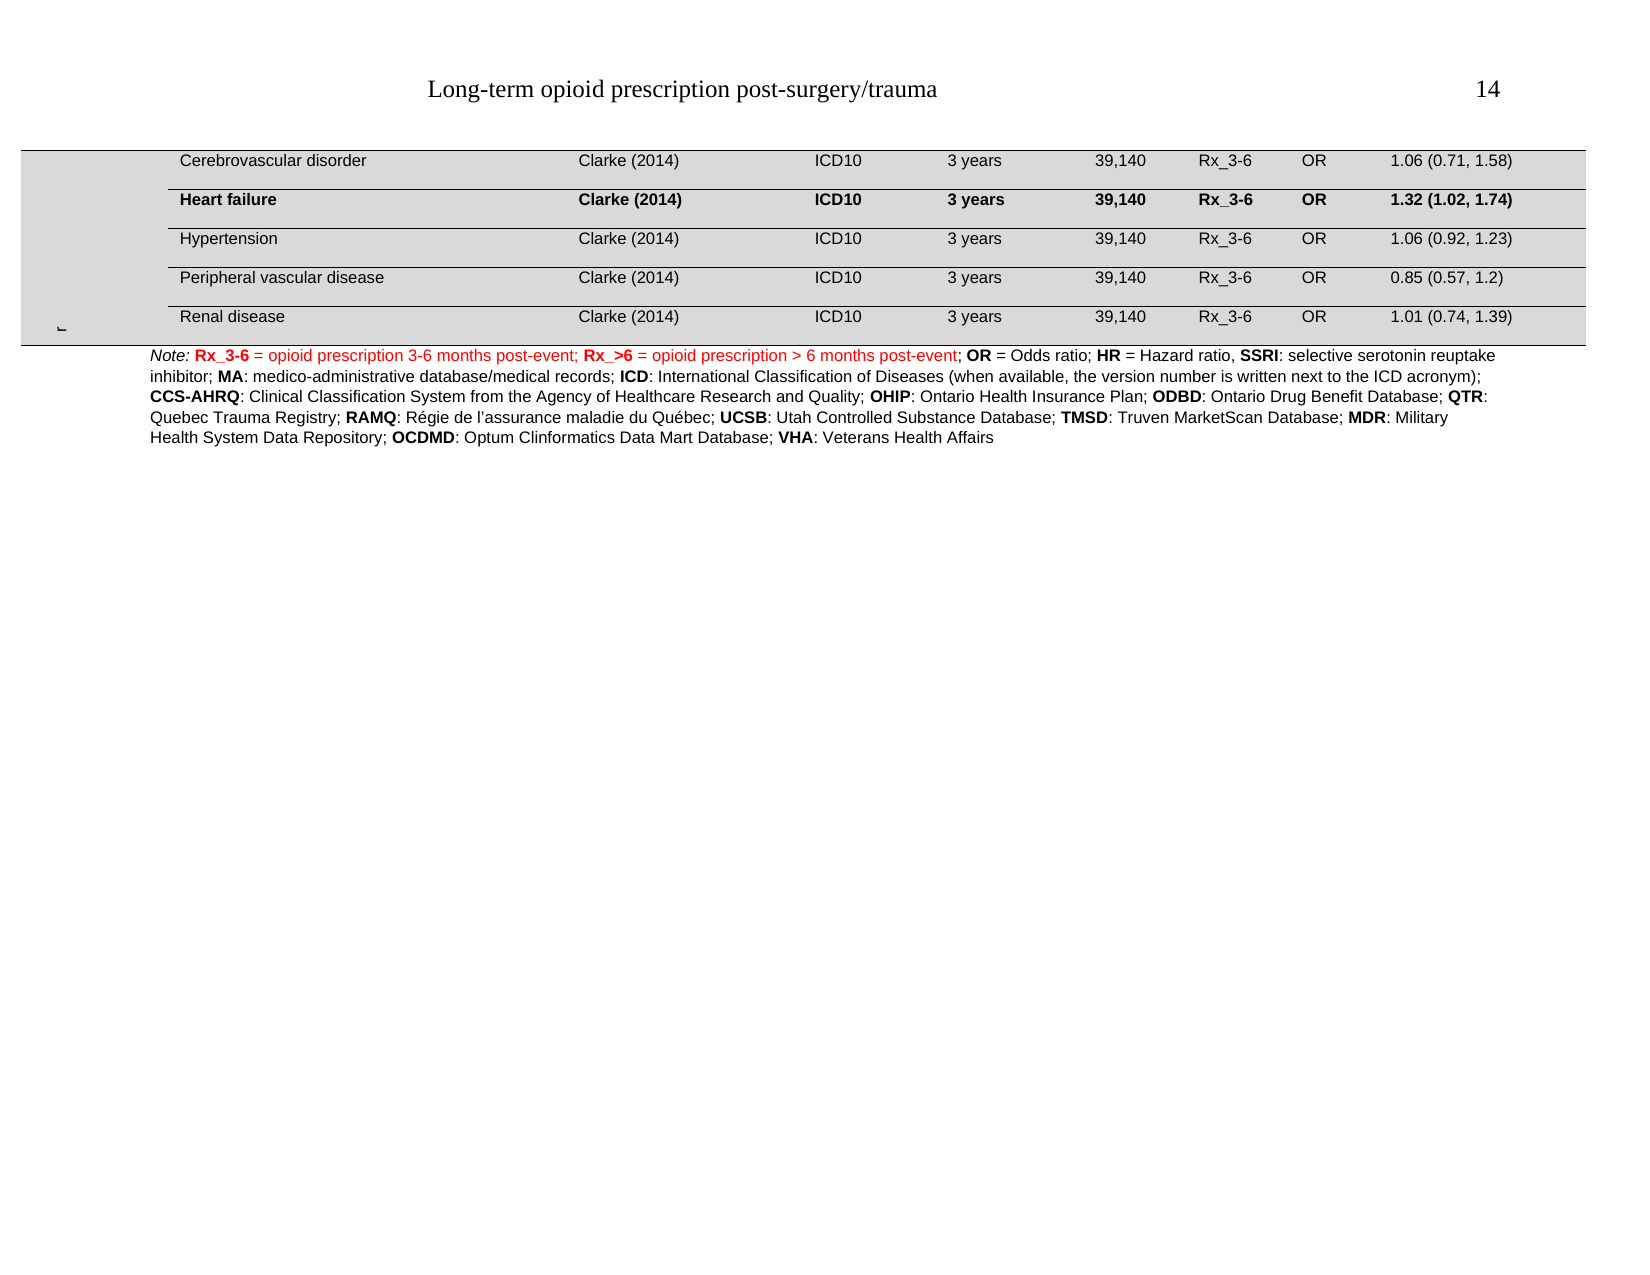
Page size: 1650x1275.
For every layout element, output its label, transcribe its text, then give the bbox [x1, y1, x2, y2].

table_cell 39,140 [1084, 190, 1187, 228]
table_cell Vascular [21, 151, 168, 345]
table_cell 1.06 (0.71, 1.58) [1379, 151, 1586, 189]
table_cell OR [1290, 307, 1379, 345]
text Note: Rx_3-6 = opioid prescription 3-6 months post-event; Rx_>6 = opioid prescription > 6 months post-event; OR = Odds ratio; HR = Hazard ratio, SSRI: selective serotonin reuptake inhibitor; MA: medico-administrative database/medical records; ICD: International Classification of Diseases (when available, the version number is written next to the ICD acronym); CCS-AHRQ: Clinical Classification System from the Agency of Healthcare Research and Quality; OHIP: Ontario Health Insurance Plan; ODBD: Ontario Drug Benefit Database; QTR: Quebec Trauma Registry; RAMQ: Régie de l’assurance maladie du Québec; UCSB: Utah Controlled Substance Database; TMSD: Truven MarketScan Database; MDR: Military Health System Data Repository; OCDMD: Optum Clinformatics Data Mart Database; VHA: Veterans Health Affairs [150, 346, 1500, 447]
table_cell 3 years [936, 151, 1084, 189]
table_cell Hypertension [168, 229, 567, 267]
table_cell 3 years [936, 307, 1084, 345]
table_cell Rx_3-6 [1187, 151, 1290, 189]
table_cell Rx_3-6 [1187, 190, 1290, 228]
table_cell 3 years [936, 229, 1084, 267]
table_cell 1.01 (0.74, 1.39) [1379, 307, 1586, 345]
table_cell Clarke (2014) [567, 229, 803, 267]
table_cell 39,140 [1084, 229, 1187, 267]
table_cell Rx_3-6 [1187, 229, 1290, 267]
table_cell ICD10 [803, 190, 936, 228]
table_cell Clarke (2014) [567, 268, 803, 306]
table_cell Cerebrovascular disorder [168, 151, 567, 189]
table_cell 3 years [936, 268, 1084, 306]
table_cell OR [1290, 268, 1379, 306]
table_cell Clarke (2014) [567, 307, 803, 345]
table_cell 39,140 [1084, 307, 1187, 345]
table_cell Rx_3-6 [1187, 307, 1290, 345]
table_cell Heart failure [168, 190, 567, 228]
table_cell 39,140 [1084, 151, 1187, 189]
table_cell 0.85 (0.57, 1.2) [1379, 268, 1586, 306]
table_cell Peripheral vascular disease [168, 268, 567, 306]
table_cell 1.32 (1.02, 1.74) [1379, 190, 1586, 228]
table_cell ICD10 [803, 268, 936, 306]
table_cell Clarke (2014) [567, 151, 803, 189]
table_cell Clarke (2014) [567, 190, 803, 228]
table_cell Renal disease [168, 307, 567, 345]
table_cell Rx_3-6 [1187, 268, 1290, 306]
table_cell ICD10 [803, 151, 936, 189]
table_cell ICD10 [803, 229, 936, 267]
table_cell 1.06 (0.92, 1.23) [1379, 229, 1586, 267]
table_cell OR [1290, 190, 1379, 228]
table_cell 39,140 [1084, 268, 1187, 306]
table_cell 3 years [936, 190, 1084, 228]
table_cell OR [1290, 151, 1379, 189]
table_cell OR [1290, 229, 1379, 267]
table_cell ICD10 [803, 307, 936, 345]
